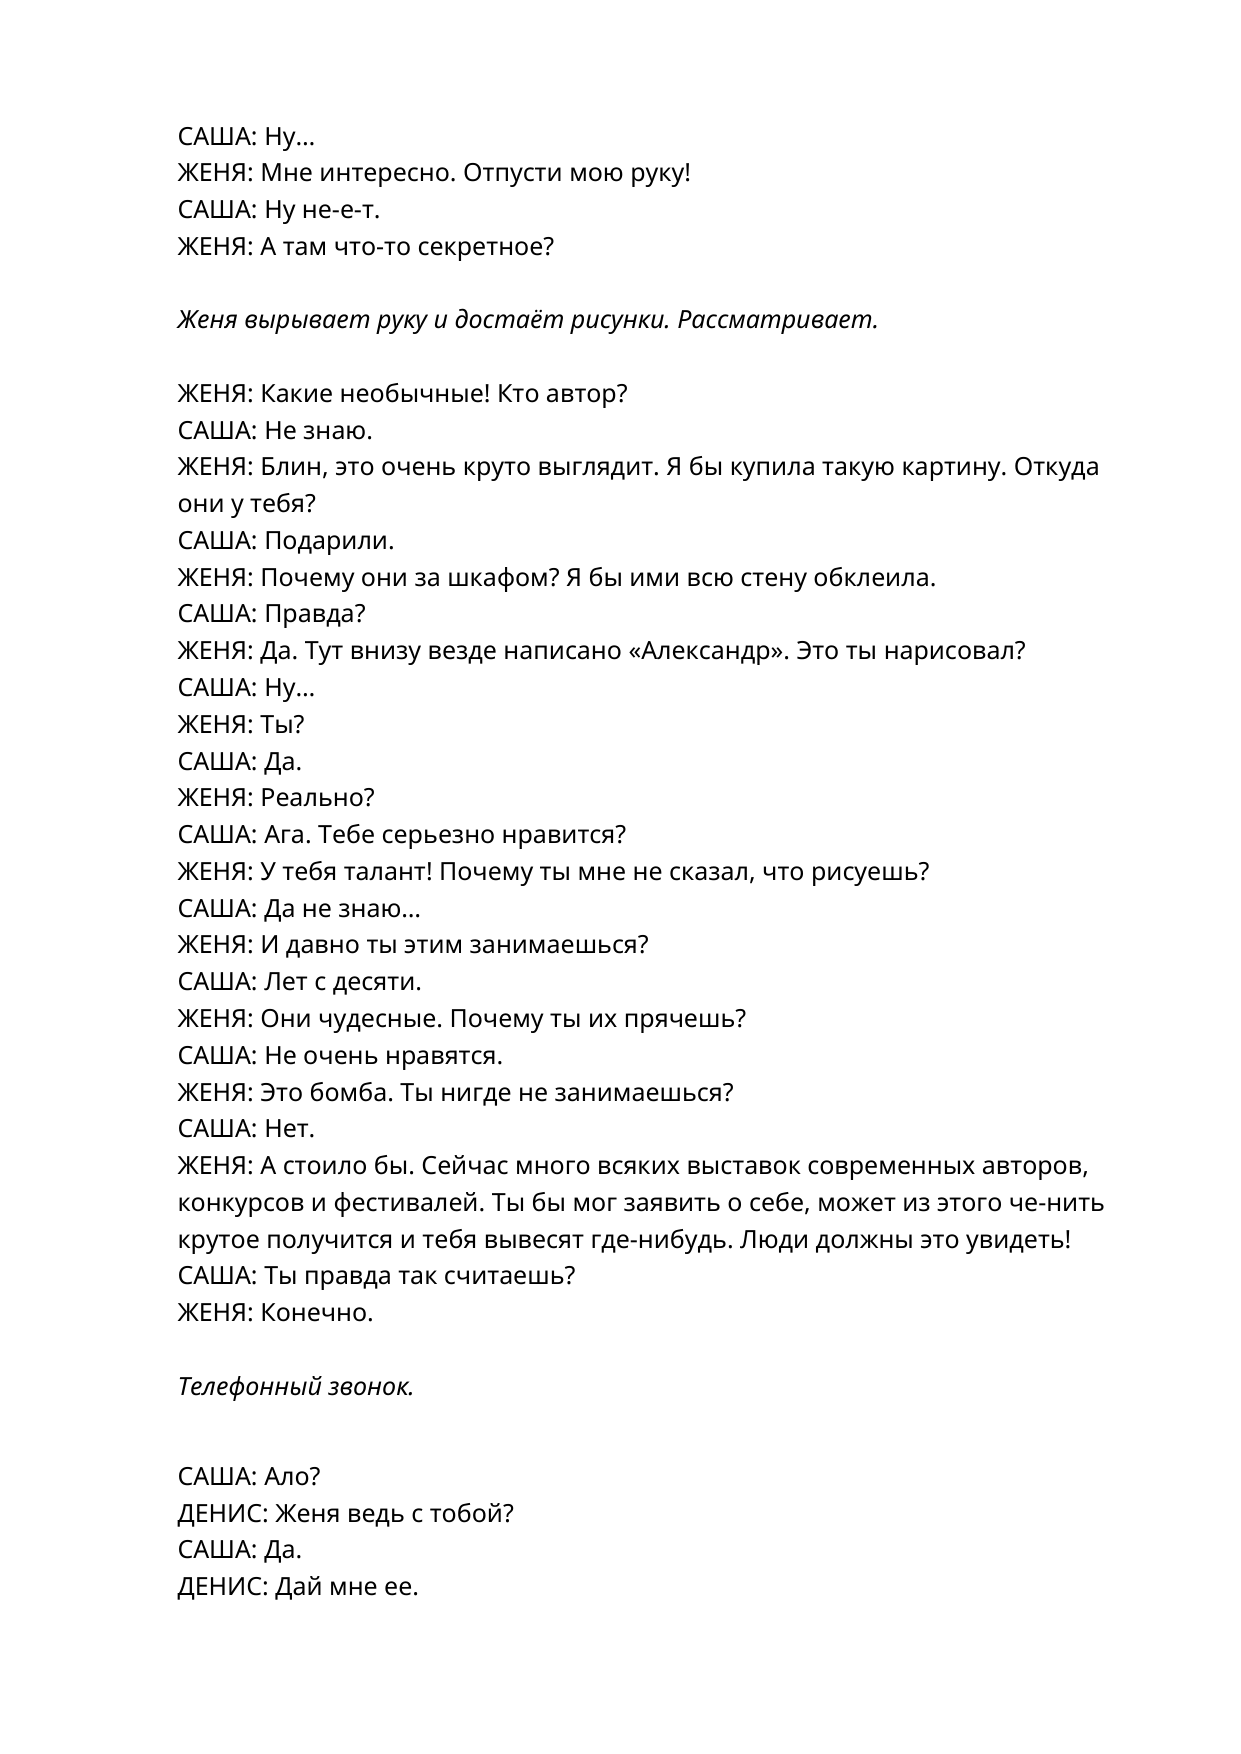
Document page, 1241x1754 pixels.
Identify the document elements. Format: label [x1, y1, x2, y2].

text [177, 1422, 1152, 1603]
text [177, 118, 1152, 1402]
